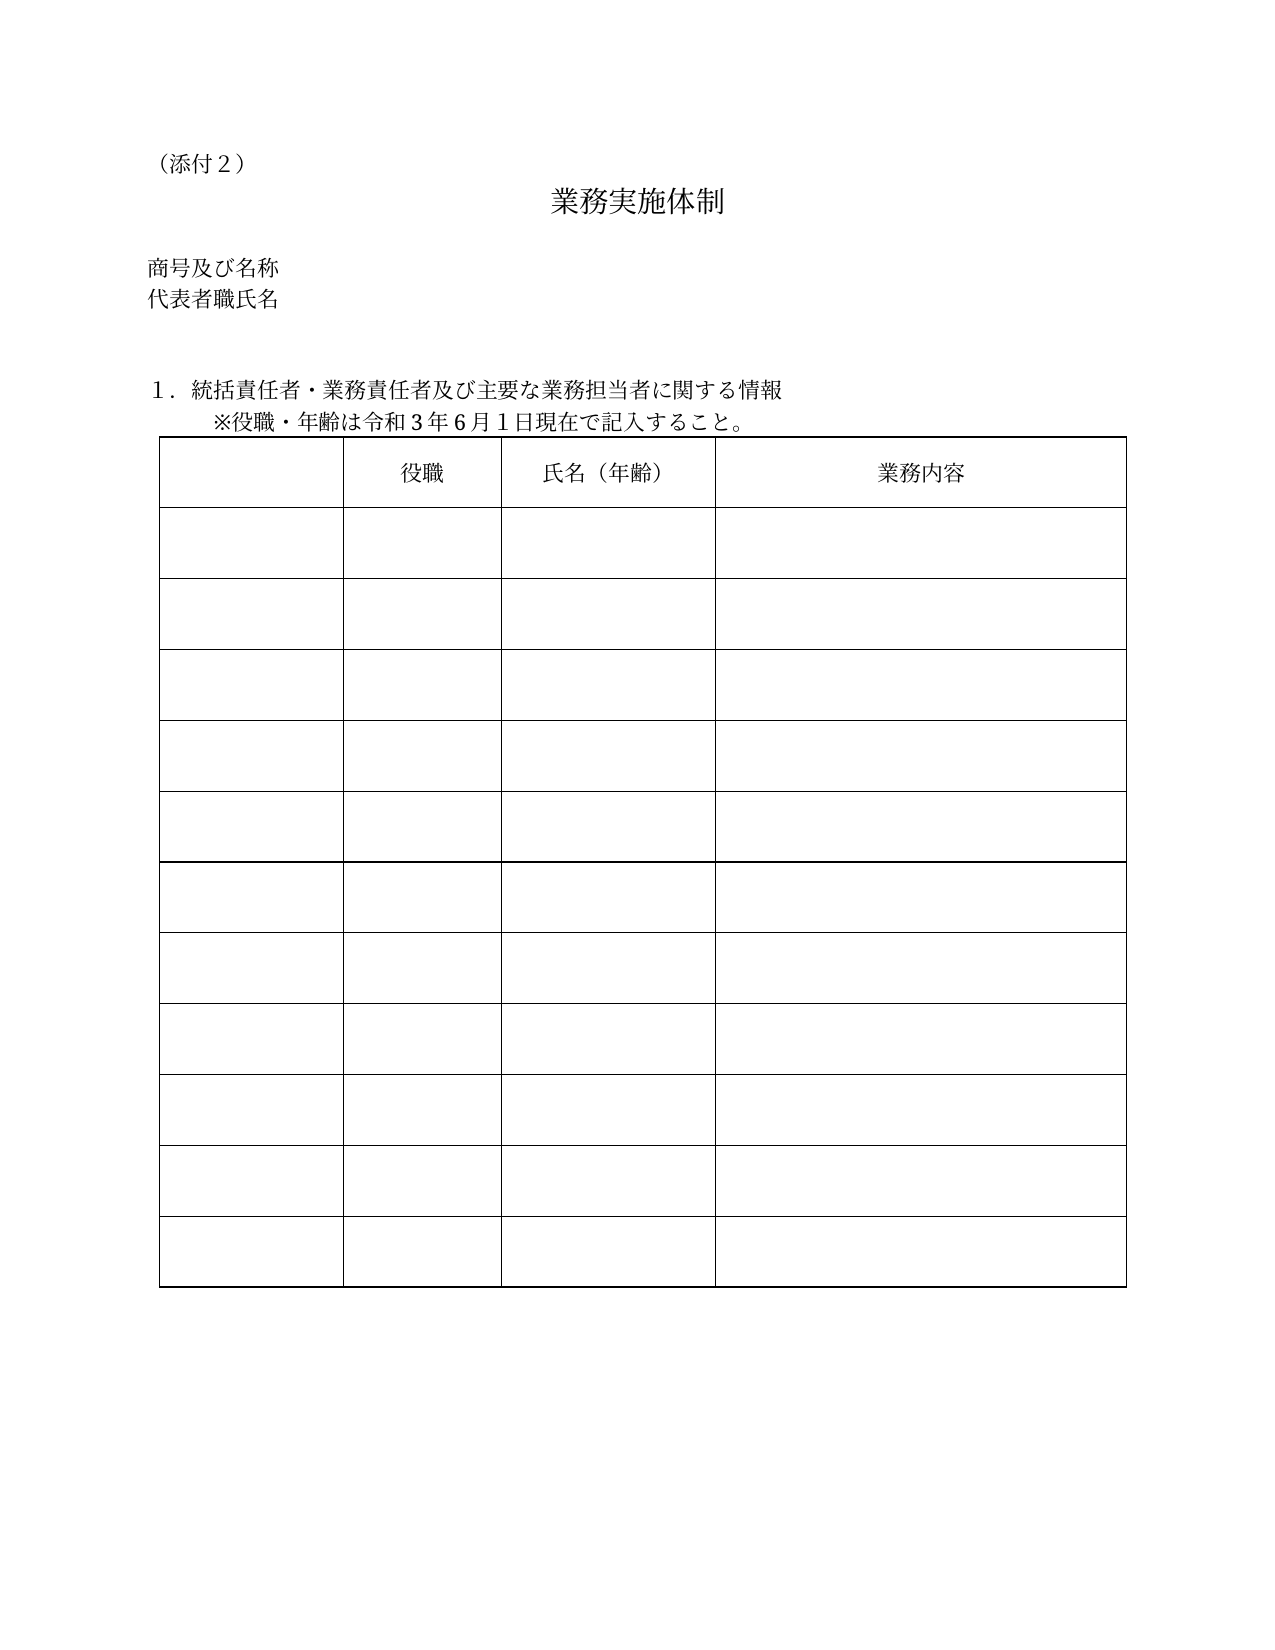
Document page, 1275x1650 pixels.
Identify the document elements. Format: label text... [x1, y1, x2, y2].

table_cell [716, 579, 1126, 649]
table_cell [502, 508, 715, 578]
table_cell [502, 792, 715, 861]
table_cell [160, 1217, 343, 1286]
table_cell [502, 1075, 715, 1145]
table_cell [716, 933, 1126, 1003]
table_cell [716, 1004, 1126, 1074]
table_header 業務内容 [716, 438, 1126, 507]
table_cell [344, 508, 501, 578]
table_cell [716, 1146, 1126, 1216]
table_cell [344, 650, 501, 720]
table_header 役職 [344, 438, 501, 507]
table_cell [502, 1146, 715, 1216]
table_cell [160, 863, 343, 932]
table_cell [344, 579, 501, 649]
table_cell [344, 1146, 501, 1216]
text （添付２） [148, 148, 1127, 179]
table_cell [160, 579, 343, 649]
table_cell [716, 721, 1126, 791]
table_header [160, 438, 343, 507]
table_cell [344, 1217, 501, 1286]
table_cell [716, 1217, 1126, 1286]
table_cell [502, 721, 715, 791]
table_cell [160, 1004, 343, 1074]
table_cell [502, 933, 715, 1003]
table_cell [160, 792, 343, 861]
table_cell [502, 863, 715, 932]
table_cell [160, 508, 343, 578]
text １．統括責任者・業務責任者及び主要な業務担当者に関する情報 [148, 373, 1127, 405]
table_cell [344, 721, 501, 791]
table_cell [716, 1075, 1126, 1145]
table_cell [716, 650, 1126, 720]
table_cell [716, 863, 1126, 932]
table_cell [344, 933, 501, 1003]
table_header 氏名（年齢） [502, 438, 715, 507]
table_cell [160, 650, 343, 720]
table_cell [502, 579, 715, 649]
table_cell [160, 1075, 343, 1145]
table_cell [716, 792, 1126, 861]
table_cell [716, 508, 1126, 578]
table_cell [502, 1217, 715, 1286]
table_cell [160, 1146, 343, 1216]
text 代表者職氏名 [148, 282, 1127, 314]
table_cell [344, 792, 501, 861]
table_cell [344, 863, 501, 932]
table_cell [160, 933, 343, 1003]
text 商号及び名称 [148, 251, 1127, 282]
table_cell [502, 1004, 715, 1074]
table_cell [344, 1004, 501, 1074]
table_cell [344, 1075, 501, 1145]
text 業務実施体制 [148, 179, 1127, 221]
table_cell [502, 650, 715, 720]
table_cell [160, 721, 343, 791]
text ※役職・年齢は令和3年6月１日現在で記入すること。 [148, 405, 1127, 436]
